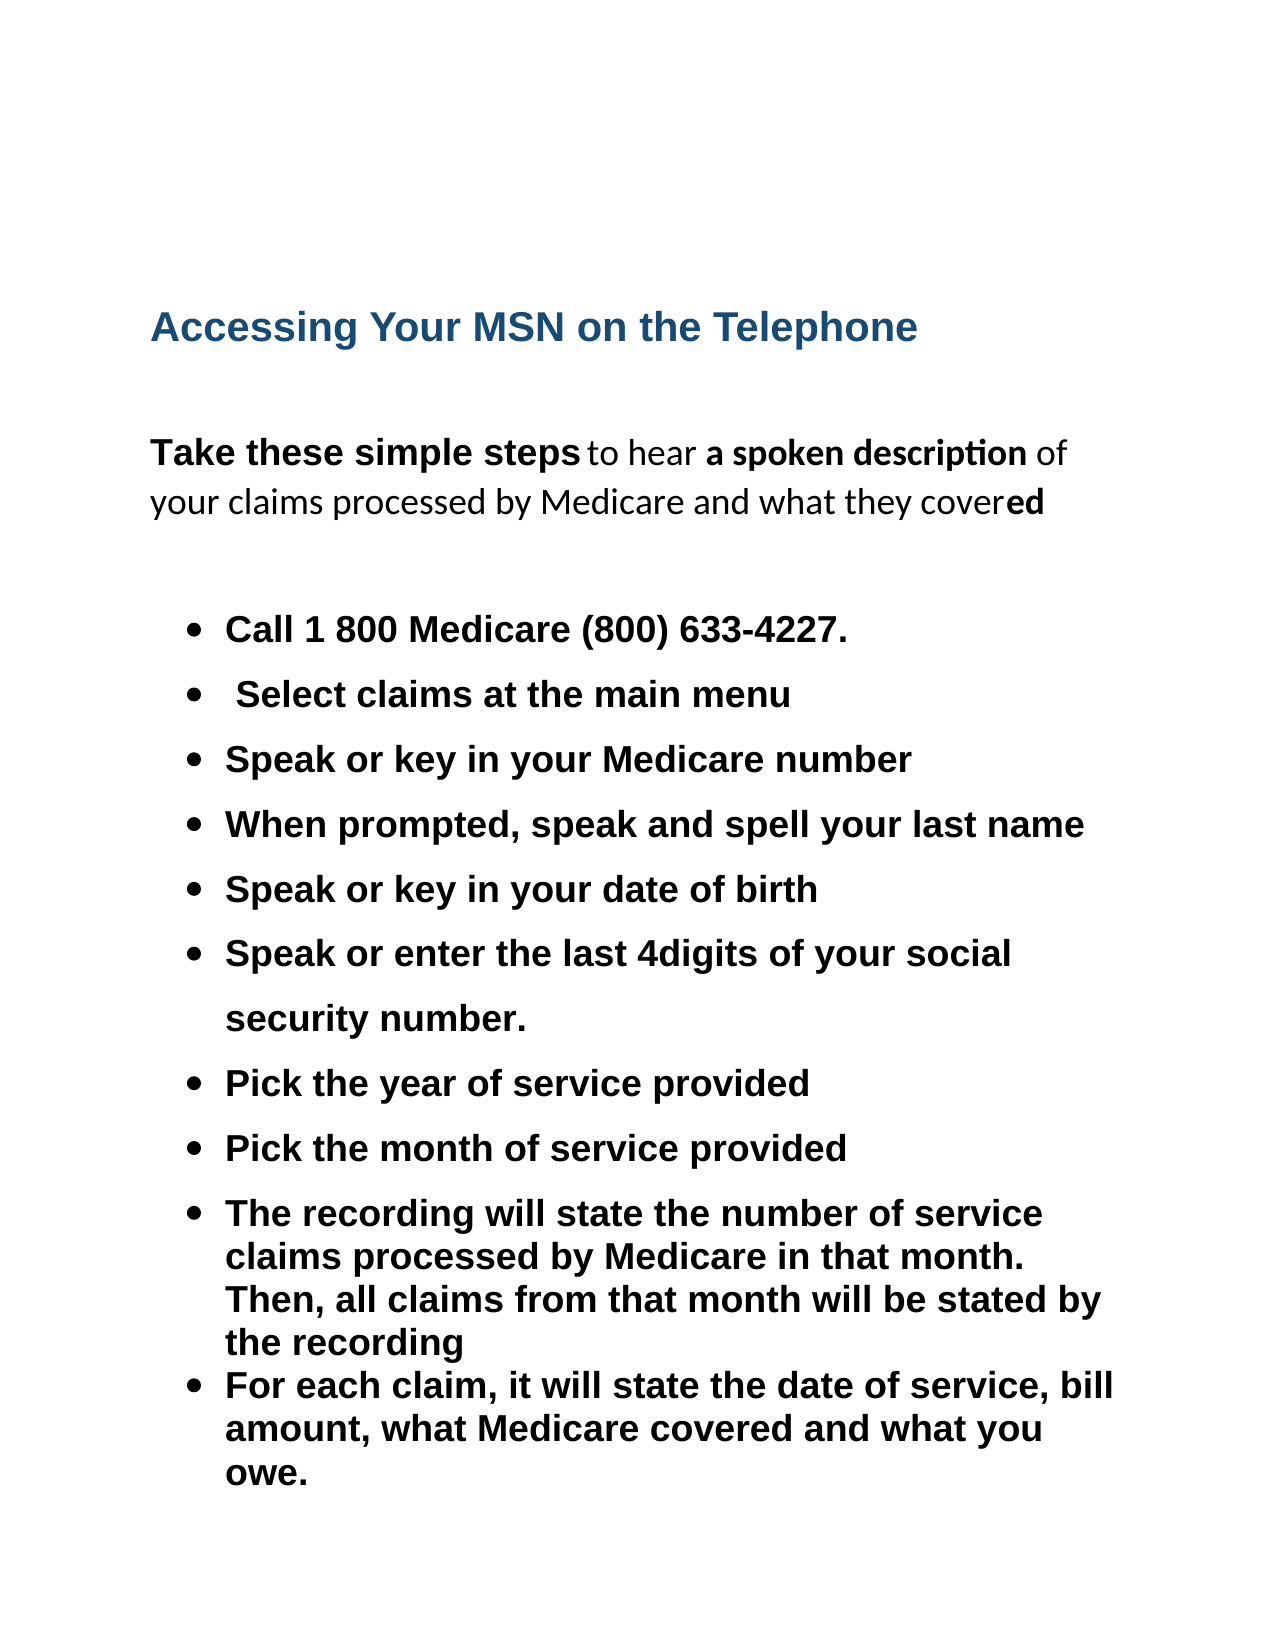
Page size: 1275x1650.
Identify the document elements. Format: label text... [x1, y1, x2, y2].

text Take these simple steps to hear a spoken description of your claims processed by Medicare and what they covered [150, 429, 1125, 524]
list For each claim, it will state the date of service, bill amount, what Medicare covered and what you owe. [187, 1363, 1125, 1493]
list Pick the year of service provided [187, 1061, 1125, 1104]
list Select claims at the main menu [187, 672, 1125, 716]
list The recording will state the number of service claims processed by Medicare in that month. Then, all claims from that month will be stated by the recording [187, 1191, 1125, 1363]
list Call 1 800 Medicare (800) 633-4227. [187, 608, 1125, 651]
subtitle Accessing Your MSN on the Telephone [150, 294, 1125, 350]
list Speak or key in your Medicare number [187, 737, 1125, 781]
list When prompted, speak and spell your last name [187, 802, 1125, 845]
list Speak or enter the last 4digits of your social security number. [187, 932, 1125, 1039]
list Speak or key in your date of birth [187, 867, 1125, 910]
list Pick the month of service provided [187, 1126, 1125, 1169]
